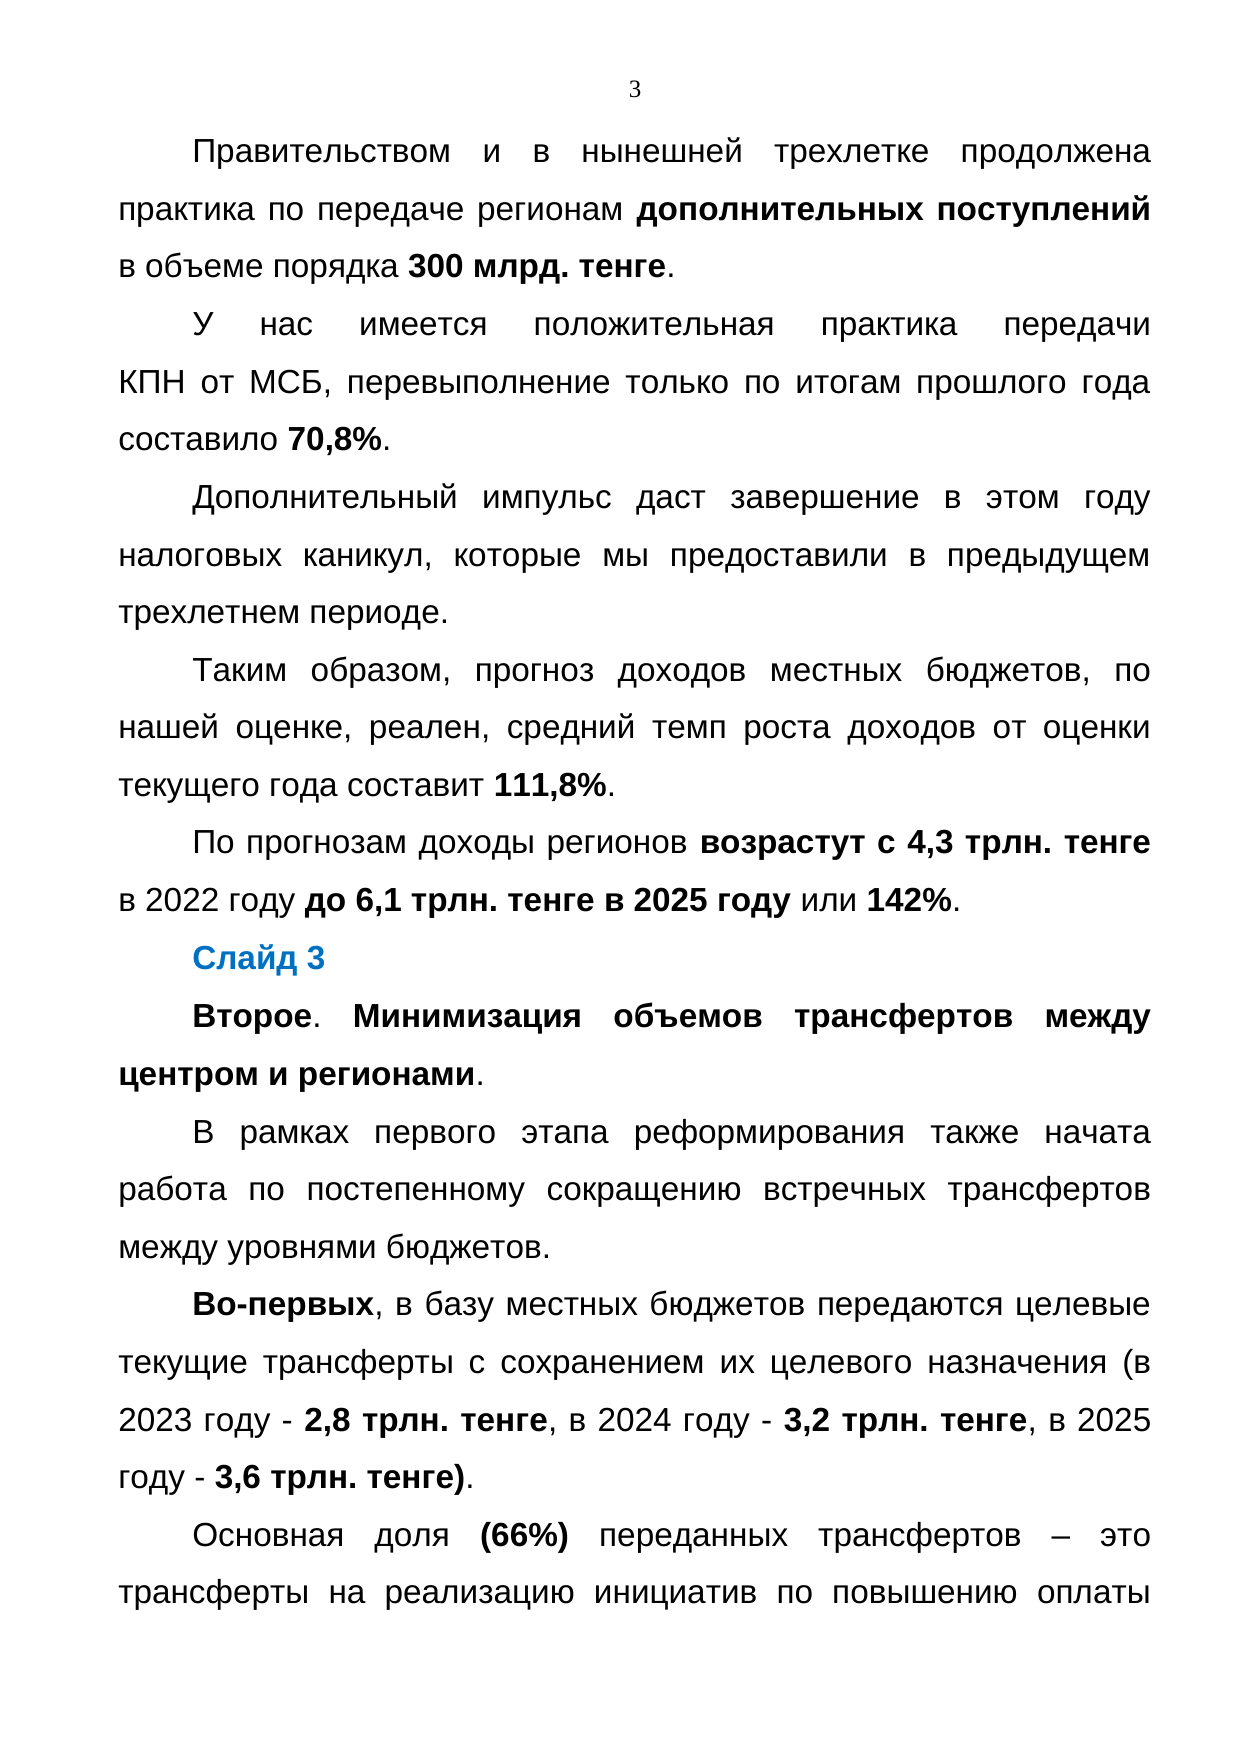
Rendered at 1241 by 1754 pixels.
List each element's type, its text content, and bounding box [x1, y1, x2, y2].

text Второе. Минимизация объемов трансфертов между центром и регионами. [118, 996, 1152, 1092]
text Дополнительный импульс даст завершение в этом году налоговых каникул, которые мы предоставили в предыдущем трехлетнем периоде. [118, 477, 1152, 631]
text Во-первых, в базу местных бюджетов передаются целевые текущие трансферты с сохранением их целевого назначения (в 2023 году - 2,8 трлн. тенге, в 2024 году - 3,2 трлн. тенге, в 2025 году - 3,6 трлн. тенге). [118, 1284, 1152, 1496]
text У нас имеется положительная практика передачи КПН от МСБ, перевыполнение только по итогам прошлого года составило 70,8%. [118, 304, 1152, 458]
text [118, 1515, 1152, 1611]
text Правительством и в нынешней трехлетке продолжена практика по передаче регионам дополнительных поступлений в объеме порядка 300 млрд. тенге. [118, 131, 1152, 285]
text По прогнозам доходы регионов возрастут с 4,3 трлн. тенге в 2022 году до 6,1 трлн. тенге в 2025 году или 142%. [118, 823, 1152, 919]
text Таким образом, прогноз доходов местных бюджетов, по нашей оценке, реален, средний темп роста доходов от оценки текущего года составит 111,8%. [118, 650, 1152, 803]
text В рамках первого этапа реформирования также начата работа по постепенному сокращению встречных трансфертов между уровнями бюджетов. [118, 1112, 1152, 1265]
text Слайд 3 [118, 938, 1152, 976]
